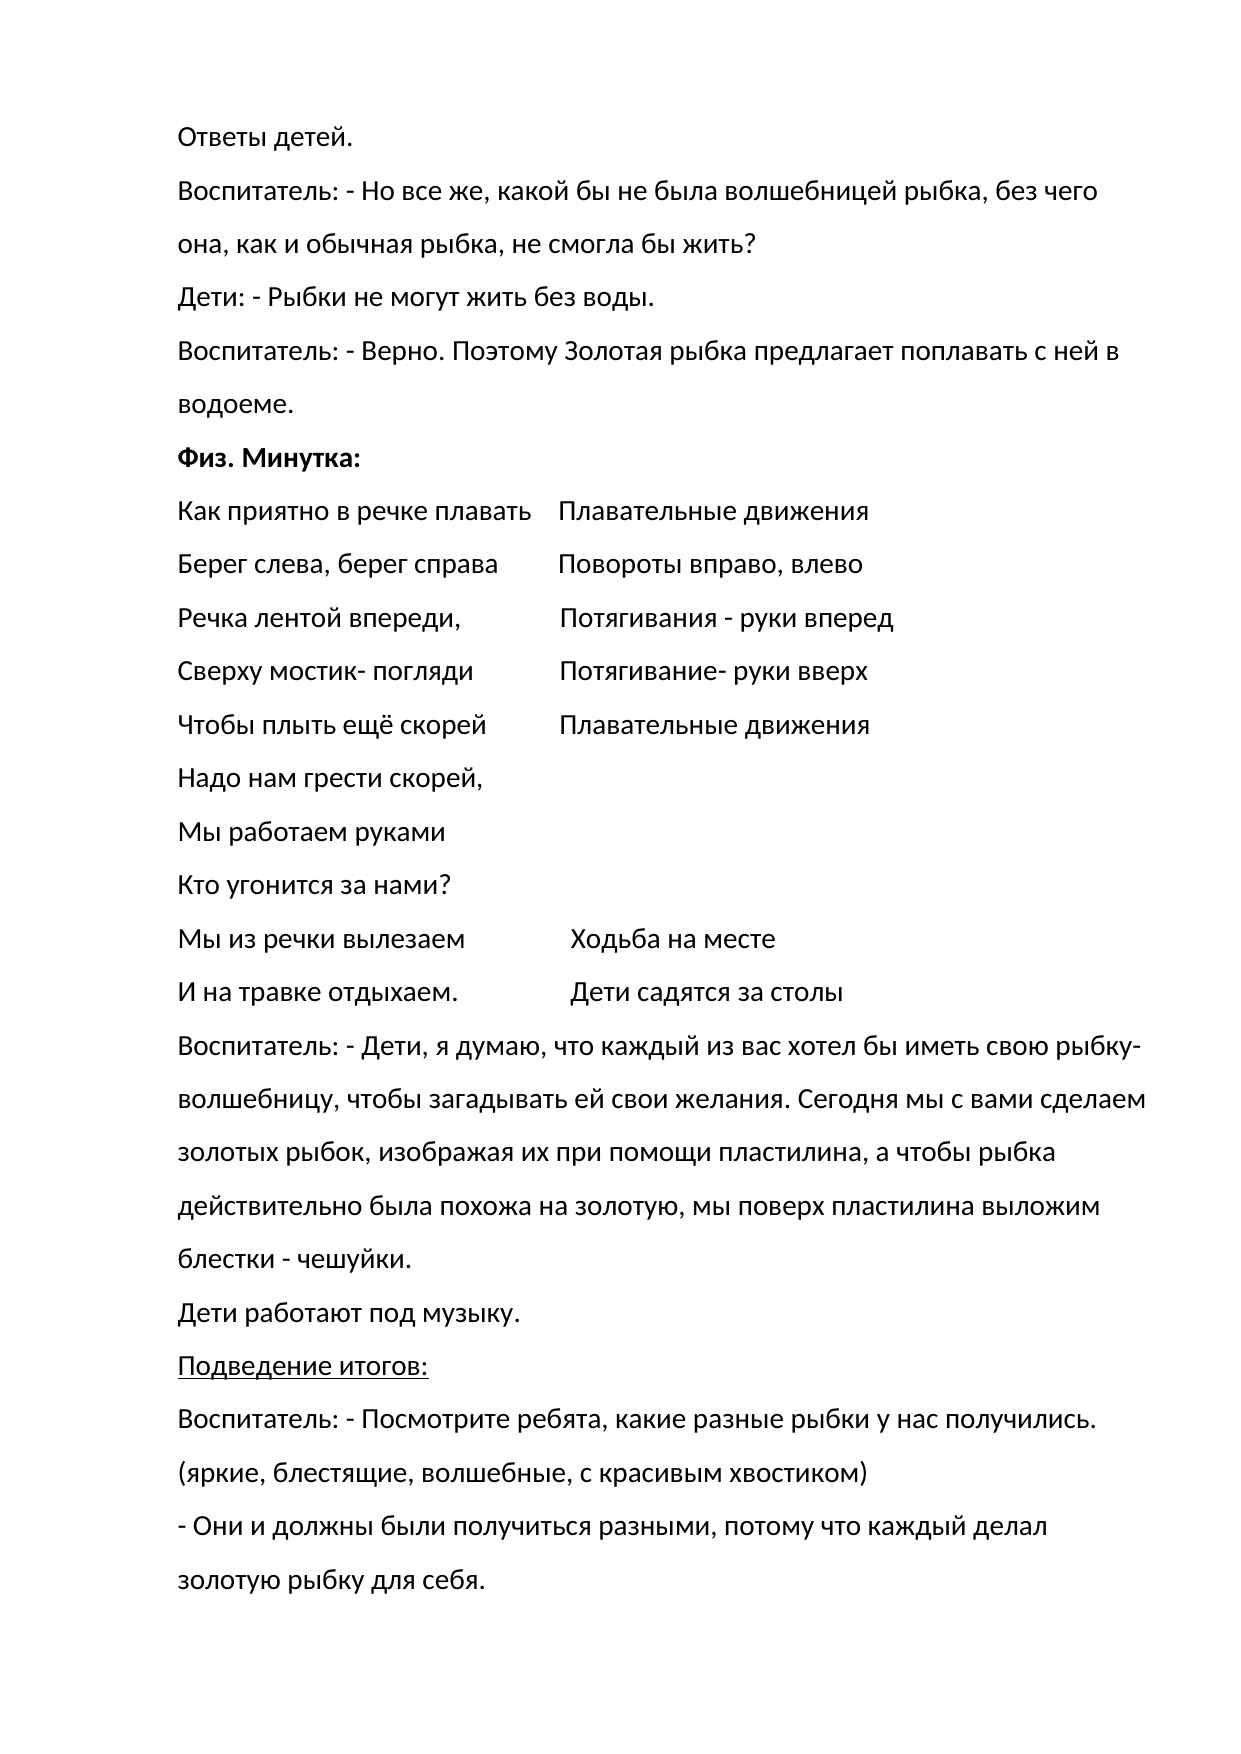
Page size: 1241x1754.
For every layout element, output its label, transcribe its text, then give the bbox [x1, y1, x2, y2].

text Подведение итогов: [177, 1347, 1152, 1383]
text Воспитатель: - Но все же, какой бы не была волшебницей рыбка, без чего она, как и обычная рыбка, не смогла бы жить? [177, 172, 1152, 261]
text Воспитатель: - Дети, я думаю, что каждый из вас хотел бы иметь свою рыбку- волшебницу, чтобы загадывать ей свои желания. Сегодня мы с вами сделаем золотых рыбок, изображая их при помощи пластилина, а чтобы рыбка действительно была похожа на золотую, мы поверх пластилина выложим блестки - чешуйки. [177, 1027, 1152, 1276]
text Берег слева, берег справа Повороты вправо, влево [177, 546, 1152, 581]
text Дети: - Рыбки не могут жить без воды. [177, 278, 1152, 314]
text Ответы детей. [177, 118, 1152, 154]
text Мы работаем руками [177, 813, 1152, 848]
text Сверху мостик- погляди Потягивание- руки вверх [177, 652, 1152, 688]
text - Они и должны были получиться разными, потому что каждый делал золотую рыбку для себя. [177, 1507, 1152, 1597]
text Речка лентой впереди, Потягивания - руки вперед [177, 599, 1152, 635]
text Мы из речки вылезаем Ходьба на месте [177, 920, 1152, 955]
text Физ. Минутка: [177, 439, 1152, 474]
text И на травке отдыхаем. Дети садятся за столы [177, 973, 1152, 1009]
text Надо нам грести скорей, [177, 759, 1152, 795]
text Воспитатель: - Посмотрите ребята, какие разные рыбки у нас получились. [177, 1401, 1152, 1436]
text (яркие, блестящие, волшебные, с красивым хвостиком) [177, 1454, 1152, 1490]
text Чтобы плыть ещё скорей Плавательные движения [177, 706, 1152, 742]
text Как приятно в речке плавать Плавательные движения [177, 492, 1152, 528]
text Дети работают под музыку. [177, 1294, 1152, 1329]
text Воспитатель: - Верно. Поэтому Золотая рыбка предлагает поплавать с ней в водоеме. [177, 332, 1152, 421]
text Кто угонится за нами? [177, 866, 1152, 902]
